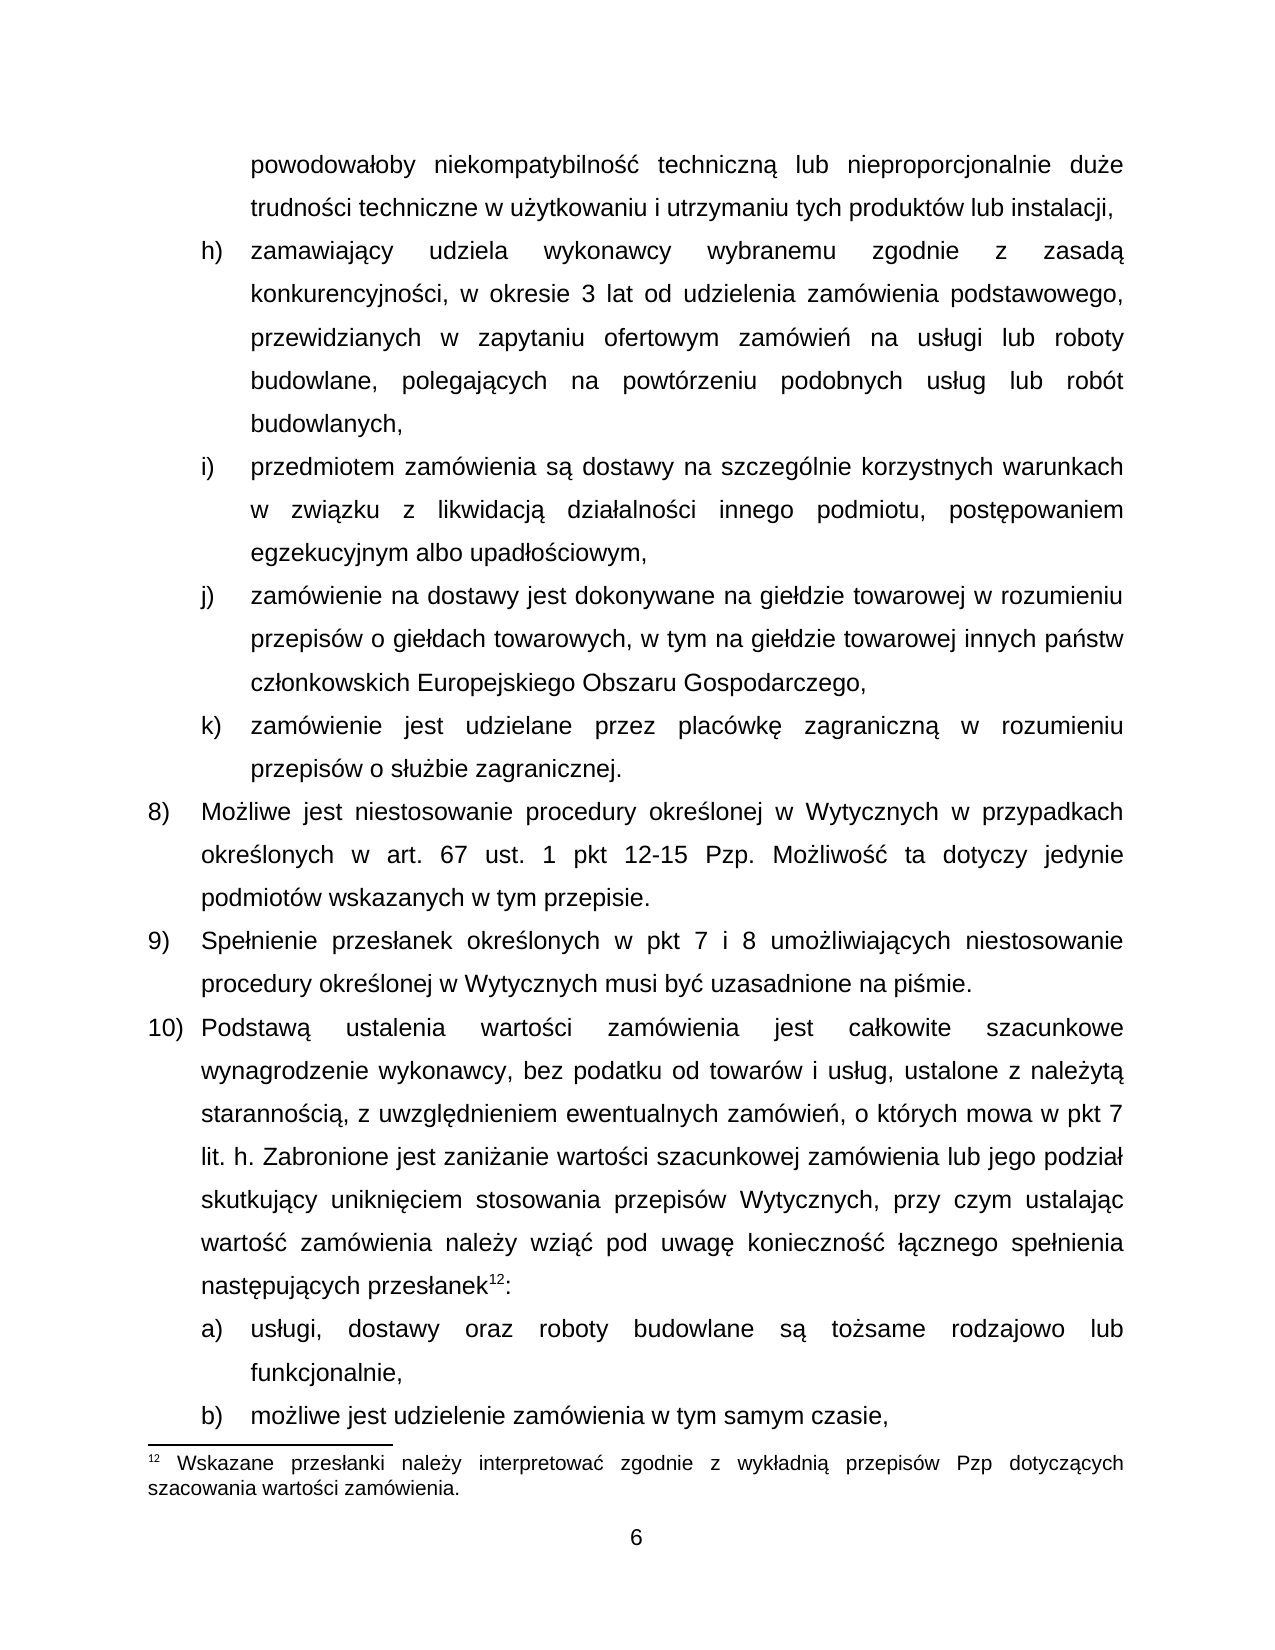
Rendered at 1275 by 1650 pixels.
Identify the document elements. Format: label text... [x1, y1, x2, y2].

text i) przedmiotem zamówienia są dostawy na szczególnie korzystnych warunkach w związku z likwidacją działalności innego podmiotu, postępowaniem egzekucyjnym albo upadłościowym, [201, 452, 1125, 567]
text h) zamawiający udziela wykonawcy wybranemu zgodnie z zasadą konkurencyjności, w okresie 3 lat od udzielenia zamówienia podstawowego, przewidzianych w zapytaniu ofertowym zamówień na usługi lub roboty budowlane, polegających na powtórzeniu podobnych usług lub robót budowlanych, [201, 236, 1125, 437]
text 8) Możliwe jest niestosowanie procedury określonej w Wytycznych w przypadkach określonych w art. 67 ust. 1 pkt 12-15 Pzp. Możliwość ta dotyczy jedynie podmiotów wskazanych w tym przepisie. [148, 797, 1125, 912]
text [201, 150, 1125, 222]
text j) zamówienie na dostawy jest dokonywane na giełdzie towarowej w rozumieniu przepisów o giełdach towarowych, w tym na giełdzie towarowej innych państw członkowskich Europejskiego Obszaru Gospodarczego, [201, 581, 1125, 696]
text a) usługi, dostawy oraz roboty budowlane są tożsame rodzajowo lub funkcjonalnie, [201, 1314, 1125, 1386]
text 10) Podstawą ustalenia wartości zamówienia jest całkowite szacunkowe wynagrodzenie wykonawcy, bez podatku od towarów i usług, ustalone z należytą starannością, z uwzględnieniem ewentualnych zamówień, o których mowa w pkt 7 lit. h. Zabronione jest zaniżanie wartości szacunkowej zamówienia lub jego podział skutkujący uniknięciem stosowania przepisów Wytycznych, przy czym ustalając wartość zamówienia należy wziąć pod uwagę konieczność łącznego spełnienia następujących przesłanek: [148, 1012, 1125, 1300]
text 9) Spełnienie przesłanek określonych w pkt 7 i 8 umożliwiających niestosowanie procedury określonej w Wytycznych musi być uzasadnione na piśmie. [148, 926, 1125, 998]
text k) zamówienie jest udzielane przez placówkę zagraniczną w rozumieniu przepisów o służbie zagranicznej. [201, 711, 1125, 782]
text b) możliwe jest udzielenie zamówienia w tym samym czasie, [201, 1401, 1125, 1429]
